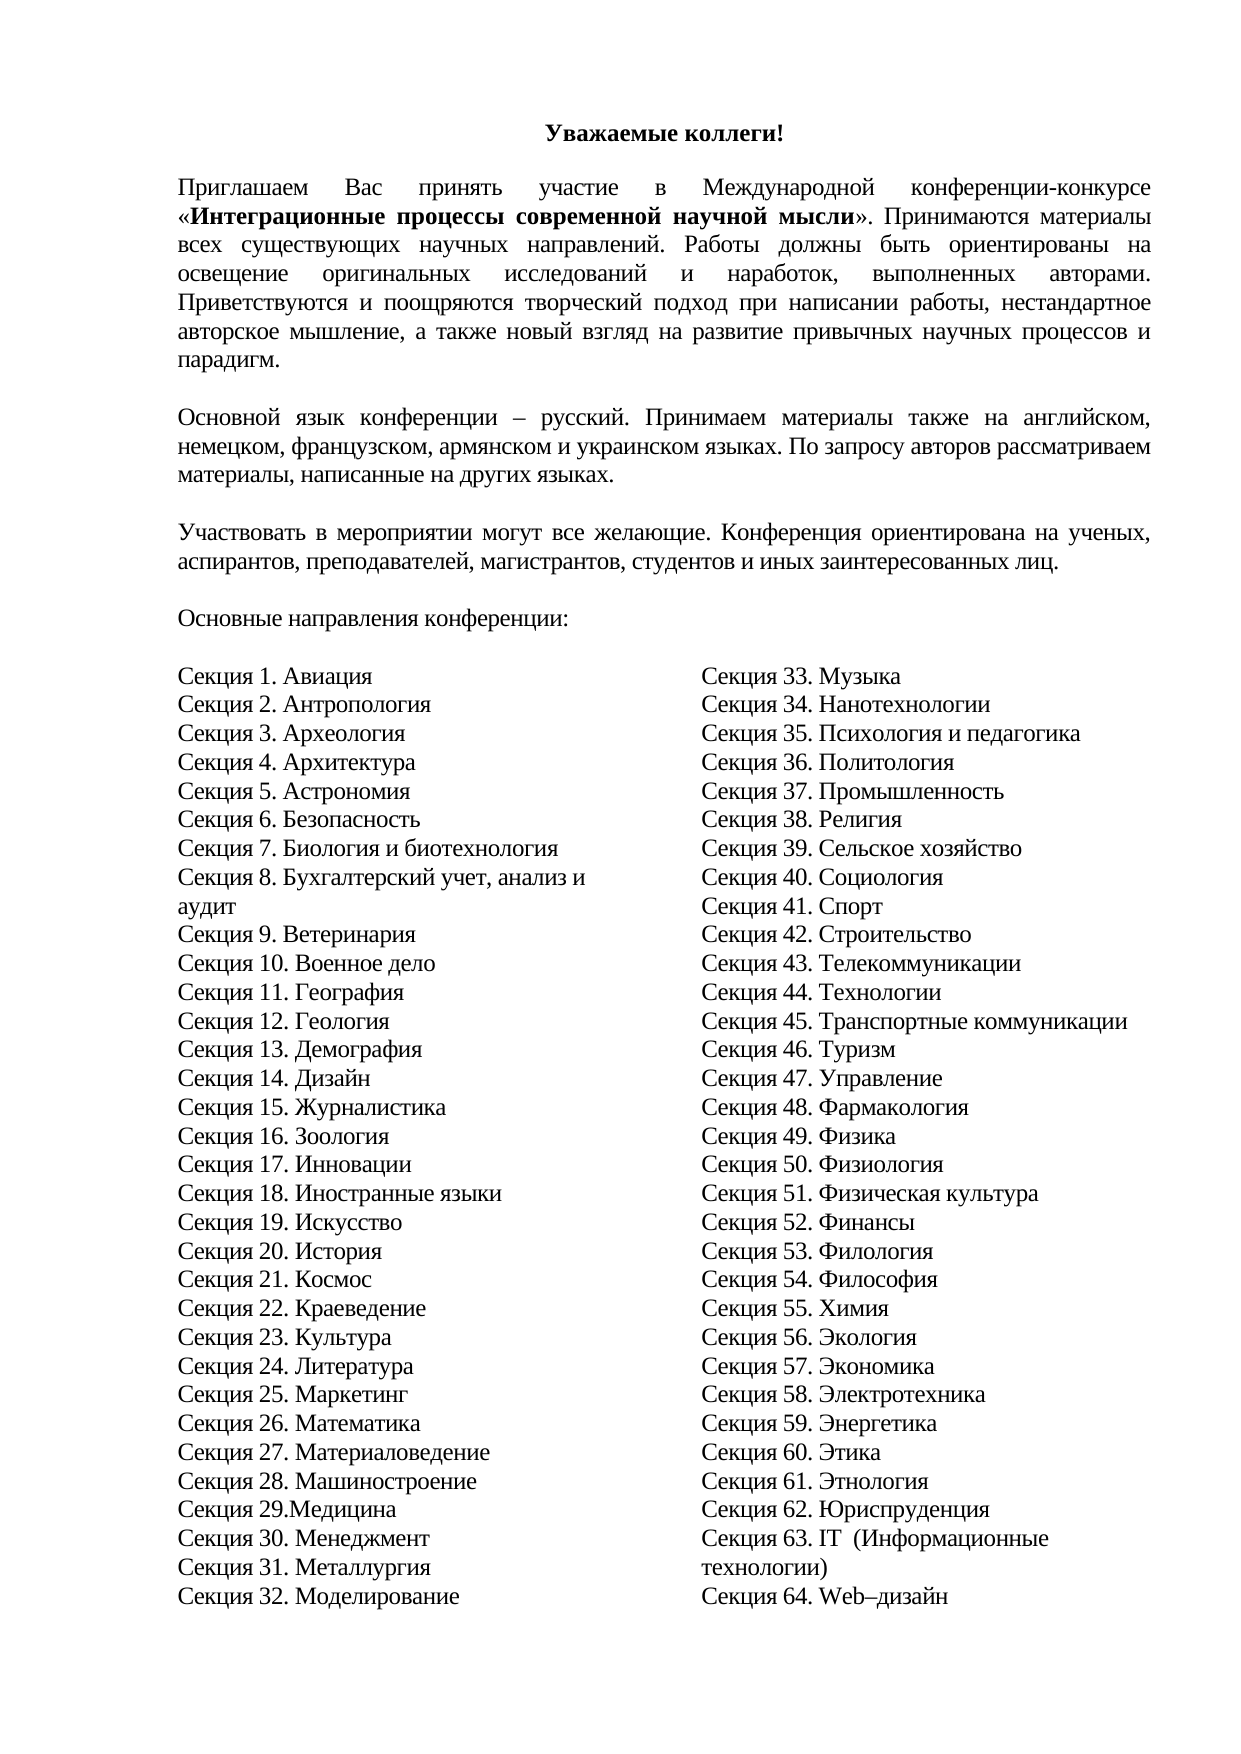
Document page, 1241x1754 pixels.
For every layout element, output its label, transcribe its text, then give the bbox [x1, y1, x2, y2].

text Основной язык конференции – русский. Принимаем материалы также на английском, немецком, французском, армянском и украинском языках. По запросу авторов рассматриваем материалы, написанные на других языках. [177, 402, 1152, 488]
text Секция 1. Авиация [177, 661, 627, 689]
text Секция 28. Машиностроение [177, 1466, 627, 1494]
text Секция 62. Юриспруденция [701, 1494, 1152, 1523]
text Секция 35. Психология и педагогика [701, 718, 1152, 747]
text Секция 61. Этнология [701, 1466, 1152, 1494]
text Секция 38. Религия [701, 804, 1152, 833]
text Секция 25. Маркетинг [177, 1379, 627, 1408]
text Секция 42. Строительство [701, 919, 1152, 948]
text Секция 14. Дизайн [177, 1063, 627, 1092]
text Секция 23. Культура [177, 1322, 627, 1351]
text Секция 29.Медицина Секция 30. Менеджмент [177, 1494, 627, 1552]
text Секция 64. Web–дизайн [701, 1581, 1152, 1609]
text Секция 60. Этика [701, 1437, 1152, 1466]
text Секция 2. Антропология [177, 689, 627, 718]
text Секция 52. Финансы [701, 1207, 1152, 1236]
text Секция 46. Туризм [701, 1034, 1152, 1063]
text Секция 43. Телекоммуникации [701, 948, 1152, 977]
text Секция 41. Спорт [701, 891, 1152, 919]
text Секция 44. Технологии [701, 977, 1152, 1006]
text Секция 39. Сельское хозяйство [701, 833, 1152, 862]
text Секция 37. Промышленность [701, 776, 1152, 804]
text Секция 32. Моделирование [177, 1581, 627, 1609]
text Секция 18. Иностранные языки [177, 1178, 627, 1207]
text Участвовать в мероприятии могут все желающие. Конференция ориентирована на ученых, аспирантов, преподавателей, магистрантов, студентов и иных заинтересованных лиц. [177, 517, 1152, 574]
text Секция 55. Химия [701, 1293, 1152, 1322]
text Секция 33. Музыка [701, 661, 1152, 689]
text Секция 45. Транспортные коммуникации [701, 1006, 1152, 1034]
text Секция 20. История [177, 1236, 627, 1264]
text Приглашаем Вас принять участие в Международной конференции-конкурсе «Интеграционные процессы современной научной мысли». Принимаются материалы всех существующих научных направлений. Работы должны быть ориентированы на освещение оригинальных исследований и наработок, выполненных авторами. Приветствуются и поощряются творческий подход при написании работы, нестандартное авторское мышление, а также новый взгляд на развитие привычных научных процессов и парадигм. [177, 172, 1152, 373]
text Секция 31. Металлургия [177, 1552, 627, 1581]
text Секция 21. Космос [177, 1264, 627, 1293]
text Секция 24. Литература [177, 1351, 627, 1379]
text Секция 40. Социология [701, 862, 1152, 891]
text Секция 12. Геология [177, 1006, 627, 1034]
text Секция 8. Бухгалтерский учет, анализ и аудит [177, 862, 627, 919]
text Секция 59. Энергетика [701, 1408, 1152, 1437]
text Секция 47. Управление [701, 1063, 1152, 1092]
text Секция 48. Фармакология [701, 1092, 1152, 1121]
text Секция 50. Физиология [701, 1149, 1152, 1178]
text Секция 17. Инновации [177, 1149, 627, 1178]
text Секция 6. Безопасность [177, 804, 627, 833]
text Секция 13. Демография [177, 1034, 627, 1063]
text Секция 26. Математика [177, 1408, 627, 1437]
text Секция 36. Политология [701, 747, 1152, 776]
text Уважаемые коллеги! [177, 118, 1152, 147]
text Секция 9. Ветеринария [177, 919, 627, 948]
text Секция 10. Военное дело [177, 948, 627, 977]
text Секция 51. Физическая культура [701, 1178, 1152, 1207]
text Секция 4. Архитектура [177, 747, 627, 776]
text Секция 34. Нанотехнологии [701, 689, 1152, 718]
text Секция 19. Искусство [177, 1207, 627, 1236]
text Секция 63. IT (Информационные технологии) [701, 1523, 1174, 1581]
text Секция 49. Физика [701, 1121, 1152, 1149]
text Секция 58. Электротехника [701, 1379, 1152, 1408]
text Секция 7. Биология и биотехнология [177, 833, 627, 862]
text Секция 16. Зоология [177, 1121, 627, 1149]
text Секция 22. Краеведение [177, 1293, 627, 1322]
text Секция 54. Философия [701, 1264, 1152, 1293]
text Секция 53. Филология [701, 1236, 1152, 1264]
text Секция 5. Астрономия [177, 776, 627, 804]
text Секция 27. Материаловедение [177, 1437, 627, 1466]
text Основные направления конференции: [177, 603, 1152, 632]
text Секция 15. Журналистика [177, 1092, 627, 1121]
text Секция 56. Экология [701, 1322, 1152, 1351]
text Секция 3. Археология [177, 718, 627, 747]
text Секция 11. География [177, 977, 627, 1006]
text Секция 57. Экономика [701, 1351, 1152, 1379]
